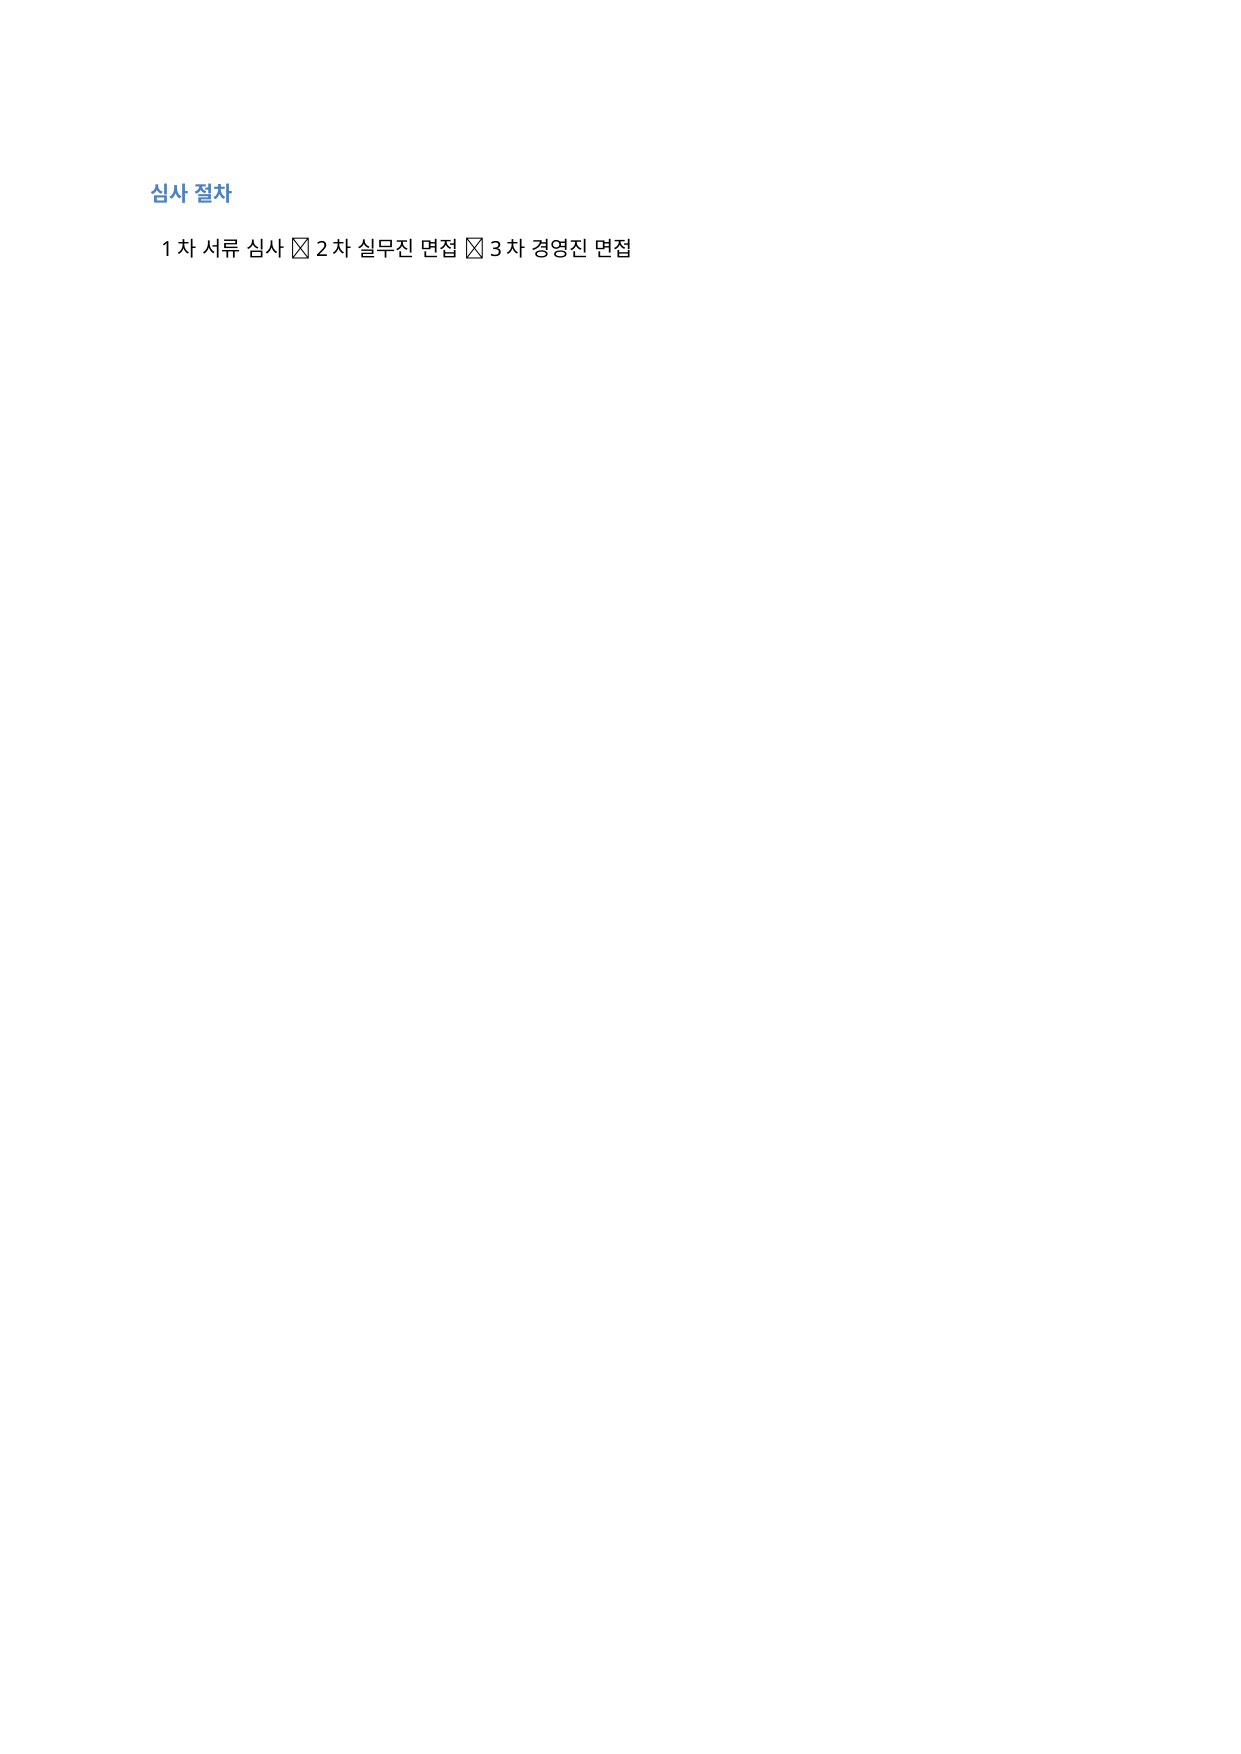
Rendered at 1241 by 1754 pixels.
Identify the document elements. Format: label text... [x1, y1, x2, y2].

text 1차 서류 심사 2차 실무진 면접 3차 경영진 면접 [150, 233, 1090, 263]
text 심사 절차 [150, 177, 1090, 207]
